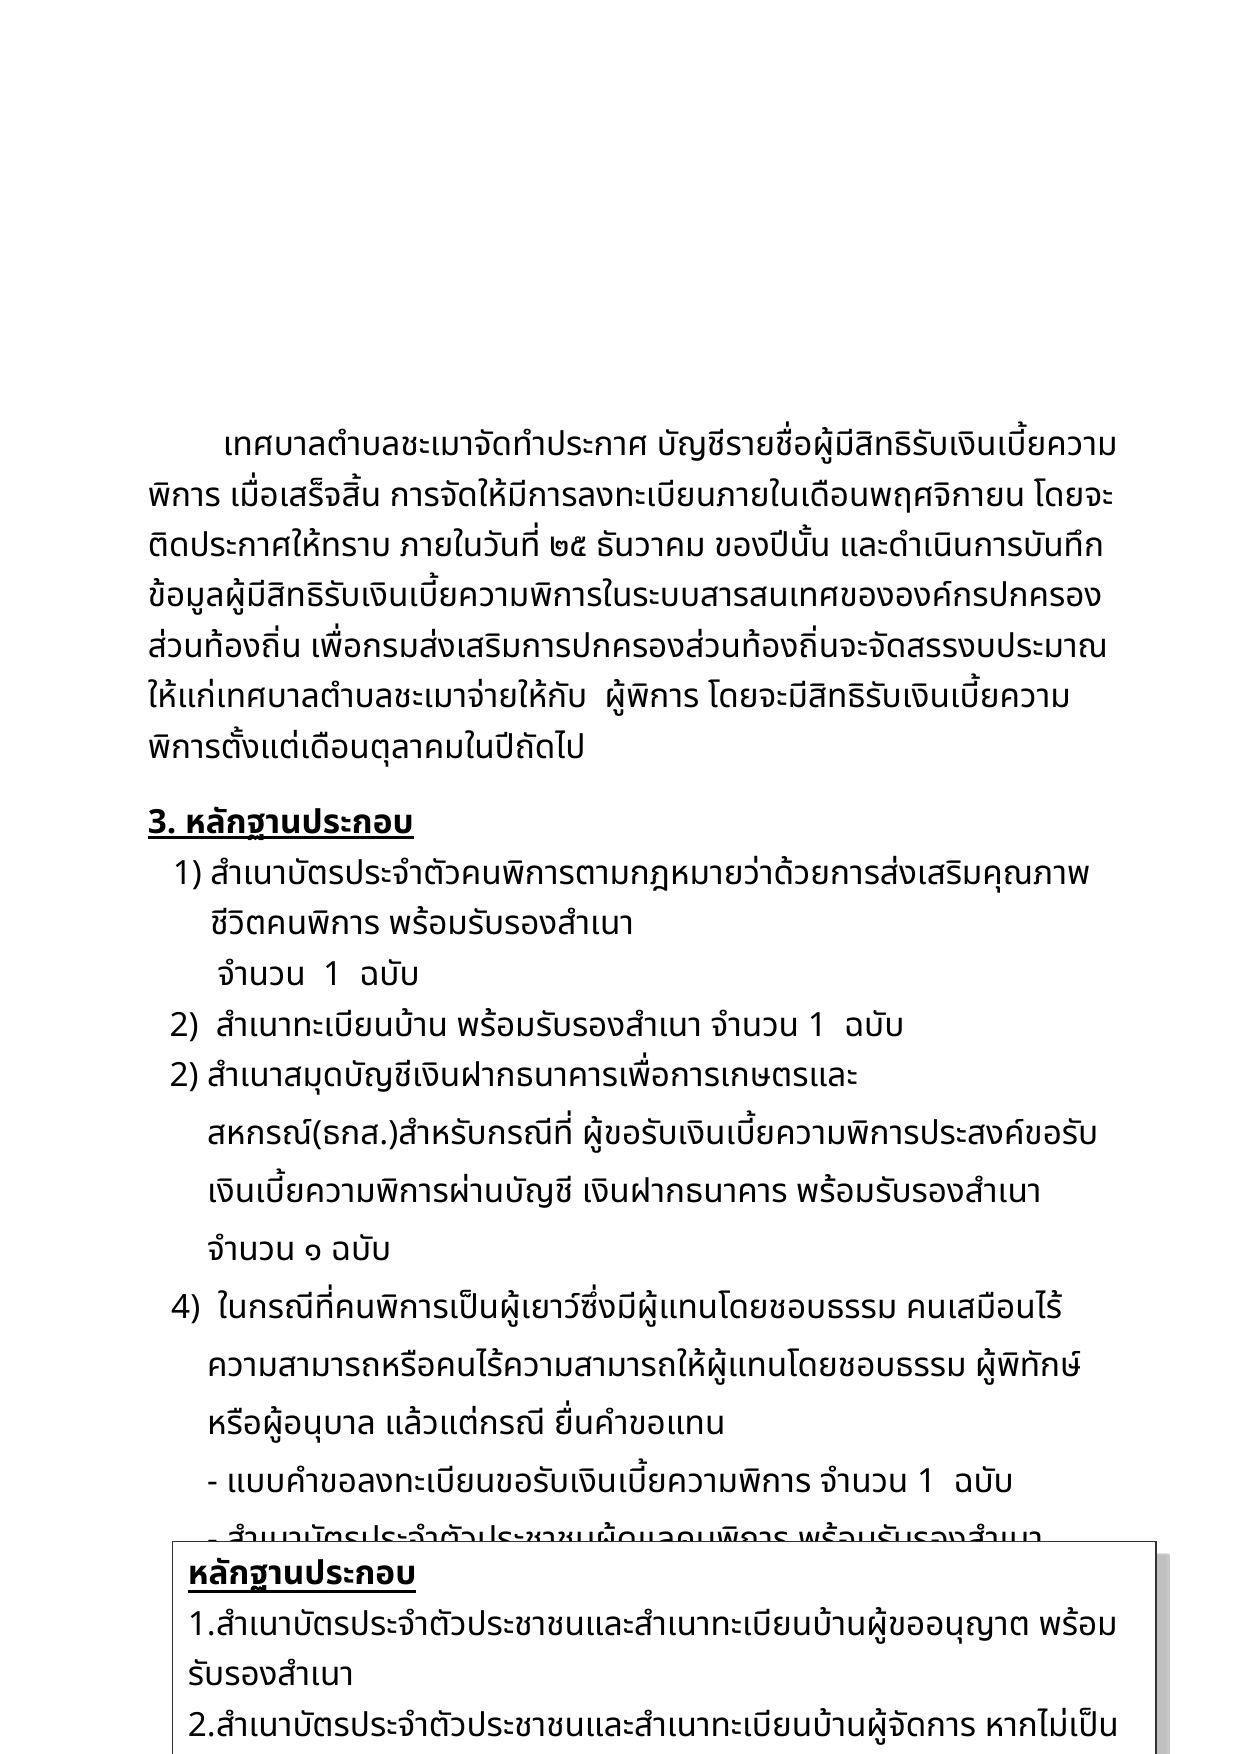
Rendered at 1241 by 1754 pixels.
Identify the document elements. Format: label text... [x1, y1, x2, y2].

list สำเนาบัตรประจำตัวคนพิการตามกฎหมายว่าด้วยการส่งเสริมคุณภาพชีวิตคนพิการ พร้อมรับรองสำเนา [173, 849, 1122, 950]
text จำนวน 1 ฉบับ [148, 950, 1122, 1000]
list สำเนาสมุดบัญชีเงินฝากธนาคารเพื่อการเกษตรและสหกรณ์(ธกส.)สำหรับกรณีที่ ผู้ขอรับเงินเบี้ยความพิการประสงค์ขอรับเงินเบี้ยความพิการผ่านบัญชี เงินฝากธนาคาร พร้อมรับรองสำเนา จำนวน ๑ ฉบับ [169, 1051, 1122, 1276]
list - แบบคำขอลงทะเบียนขอรับเงินเบี้ยความพิการ จำนวน 1 ฉบับ [162, 1457, 1122, 1508]
text เทศบาลตำบลชะเมาจัดทำประกาศ บัญชีรายชื่อผู้มีสิทธิรับเงินเบี้ยความพิการ เมื่อเสร็จสิ้น การจัดให้มีการลงทะเบียนภายในเดือนพฤศจิกายน โดยจะติดประกาศให้ทราบ ภายในวันที่ ๒๕ ธันวาคม ของปีนั้น และดำเนินการบันทึกข้อมูลผู้มีสิทธิรับเงินเบี้ยความพิการในระบบสารสนเทศขององค์กรปกครองส่วนท้องถิ่น เพื่อกรมส่งเสริมการปกครองส่วนท้องถิ่นจะจัดสรรงบประมาณให้แก่เทศบาลตำบลชะเมาจ่ายให้กับ ผู้พิการ โดยจะมีสิทธิรับเงินเบี้ยความพิการตั้งแต่เดือนตุลาคมในปีถัดไป [148, 420, 1122, 773]
text 3. หลักฐานประกอบ [148, 798, 1122, 849]
list - สำเนาบัตรประจำตัวประชาชนผู้ดูแลคนพิการ พร้อมรับรองสำเนา จำนวน 1 ฉบับ [207, 1515, 1122, 1541]
text 2) สำเนาทะเบียนบ้าน พร้อมรับรองสำเนา จำนวน 1 ฉบับ [148, 1000, 1122, 1051]
list 4) ในกรณีที่คนพิการเป็นผู้เยาว์ซึ่งมีผู้แทนโดยชอบธรรม คนเสมือนไร้ความสามารถหรือคนไร้ความสามารถให้ผู้แทนโดยชอบธรรม ผู้พิทักษ์ หรือผู้อนุบาล แล้วแต่กรณี ยื่นคำขอแทน [162, 1283, 1122, 1449]
